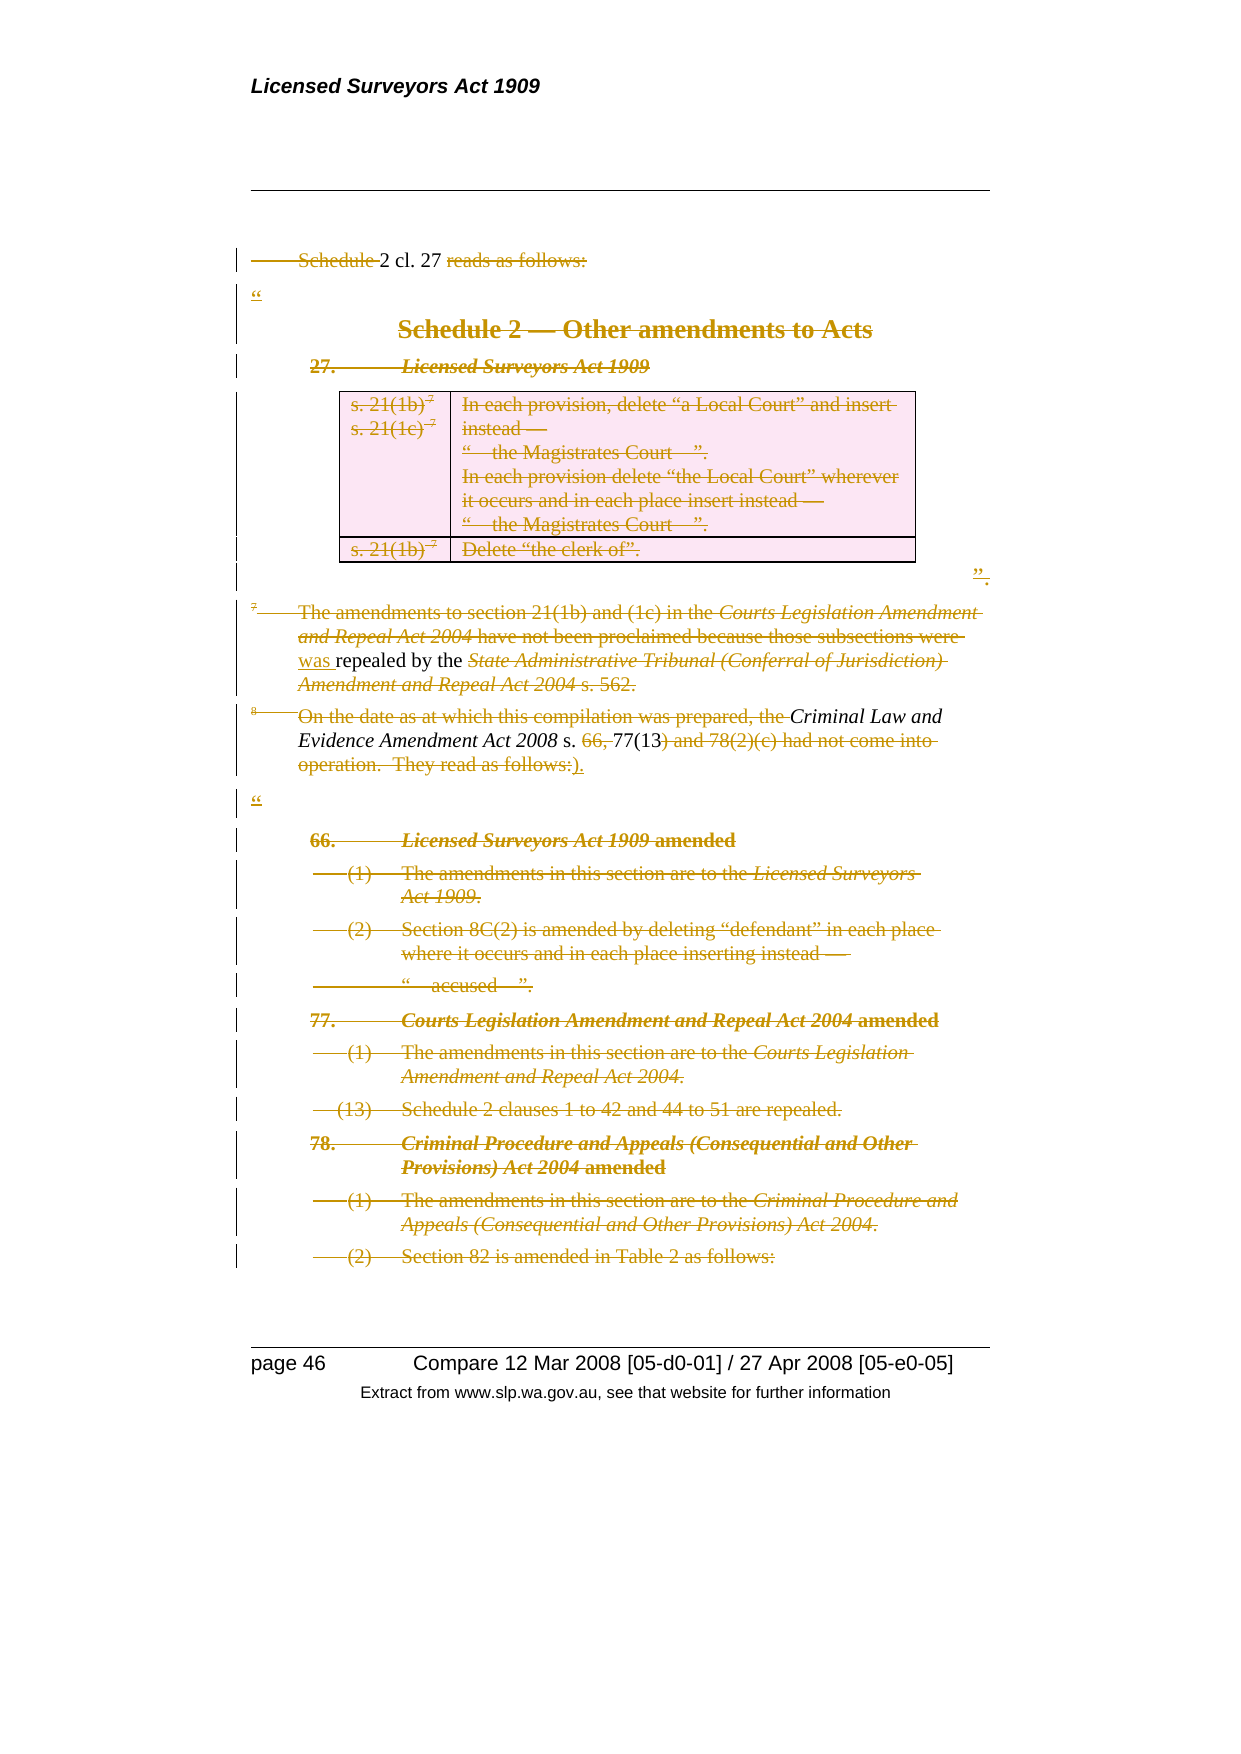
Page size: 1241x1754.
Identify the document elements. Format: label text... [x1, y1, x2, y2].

text 2 cl. 27 [251, 247, 990, 272]
text Criminal Law and Evidence Amendment Act 2008 s. 77(13 [251, 704, 990, 776]
text repealed by the [251, 599, 990, 696]
